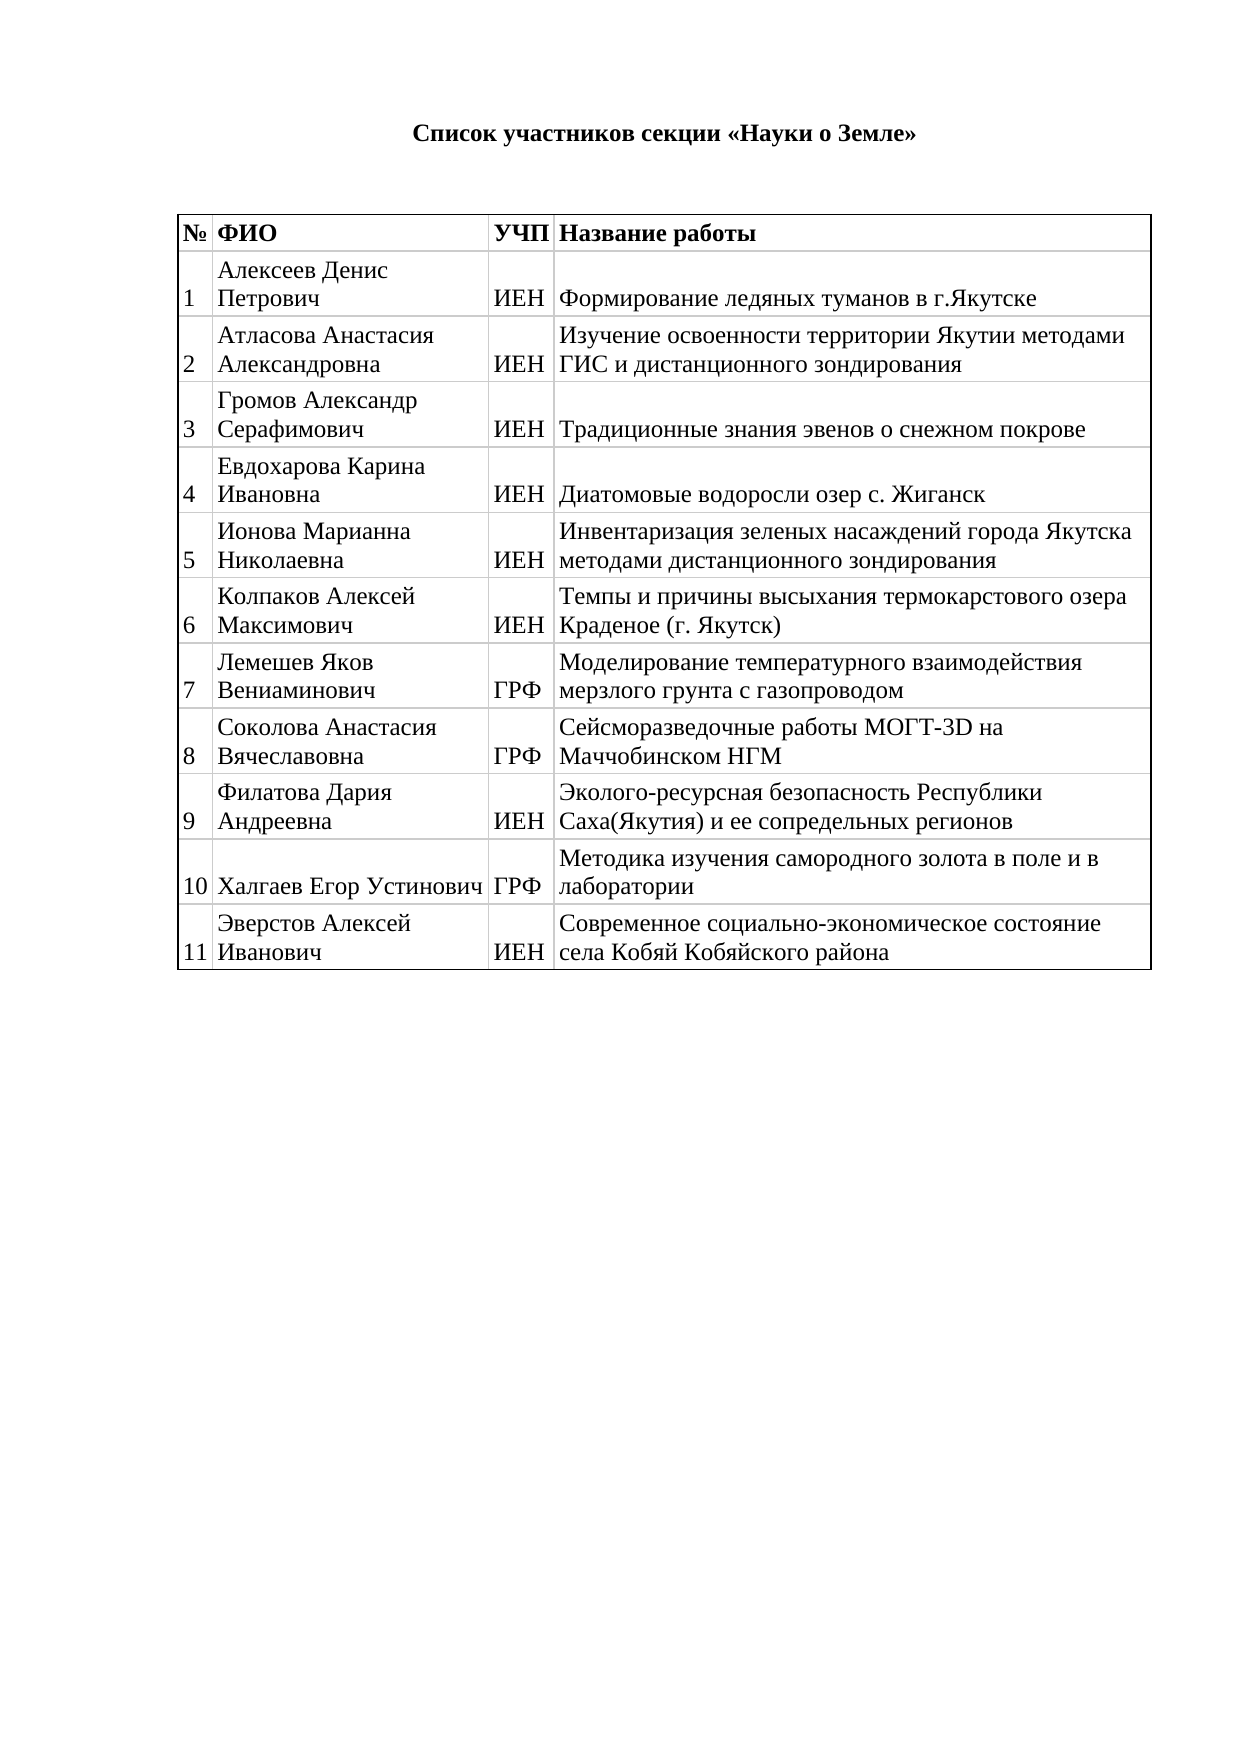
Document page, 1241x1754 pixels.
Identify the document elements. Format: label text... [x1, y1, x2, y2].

table_cell Алексеев Денис Петрович [213, 252, 488, 315]
table_cell ГРФ [489, 840, 553, 903]
table_cell Халгаев Егор Устинович [213, 840, 488, 903]
table_header УЧП [489, 215, 553, 250]
table_cell Моделирование температурного взаимодействия мерзлого грунта с газопроводом [555, 644, 1150, 707]
table_cell ГРФ [489, 709, 553, 773]
table_cell 11 [179, 905, 212, 968]
table_cell 8 [179, 709, 212, 773]
table_cell Атласова Анастасия Александровна [213, 317, 488, 381]
table_cell ИЕН [489, 317, 553, 381]
table_cell 10 [179, 840, 212, 903]
table_header ФИО [213, 215, 488, 250]
table_cell Ионова Марианна Николаевна [213, 513, 488, 577]
table_cell Эверстов Алексей Иванович [213, 905, 488, 968]
table_cell ГРФ [489, 644, 553, 707]
table_cell Традиционные знания эвенов о снежном покрове [555, 382, 1150, 446]
table_cell Громов Александр Серафимович [213, 382, 488, 446]
table_cell Сейсморазведочные работы МОГТ-3D на Маччобинском НГМ [555, 709, 1150, 773]
table_cell ИЕН [489, 578, 553, 642]
table_cell ИЕН [489, 513, 553, 577]
table_cell Лемешев Яков Вениаминович [213, 644, 488, 707]
table_cell 9 [179, 774, 212, 838]
table_cell 4 [179, 448, 212, 511]
table_cell Диатомовые водоросли озер с. Жиганск [555, 448, 1150, 511]
table_cell Темпы и причины высыхания термокарстового озера Краденое (г. Якутск) [555, 578, 1150, 642]
table_cell ИЕН [489, 448, 553, 511]
table_cell 7 [179, 644, 212, 707]
table_cell Филатова Дария Андреевна [213, 774, 488, 838]
text Список участников секции «Науки о Земле» [177, 118, 1152, 147]
table_cell 2 [179, 317, 212, 381]
table_cell Формирование ледяных туманов в г.Якутске [555, 252, 1150, 315]
table_cell ИЕН [489, 382, 553, 446]
table_cell Эколого-ресурсная безопасность Республики Саха(Якутия) и ее сопредельных регионов [555, 774, 1150, 838]
table_cell ИЕН [489, 252, 553, 315]
table_cell ИЕН [489, 774, 553, 838]
table_cell Соколова Анастасия Вячеславовна [213, 709, 488, 773]
table_header № [179, 215, 212, 250]
table_cell Колпаков Алексей Максимович [213, 578, 488, 642]
table_header Название работы [555, 215, 1150, 250]
table_cell ИЕН [489, 905, 553, 968]
table_cell Современное социально-экономическое состояние села Кобяй Кобяйского района [555, 905, 1150, 968]
table_cell Евдохарова Карина Ивановна [213, 448, 488, 511]
table_cell Изучение освоенности территории Якутии методами ГИС и дистанционного зондирования [555, 317, 1150, 381]
table_cell 6 [179, 578, 212, 642]
table_cell 1 [179, 252, 212, 315]
table_cell Инвентаризация зеленых насаждений города Якутска методами дистанционного зондирования [555, 513, 1150, 577]
table_cell 3 [179, 382, 212, 446]
table_cell 5 [179, 513, 212, 577]
table_cell Методика изучения самородного золота в поле и в лаборатории [555, 840, 1150, 903]
